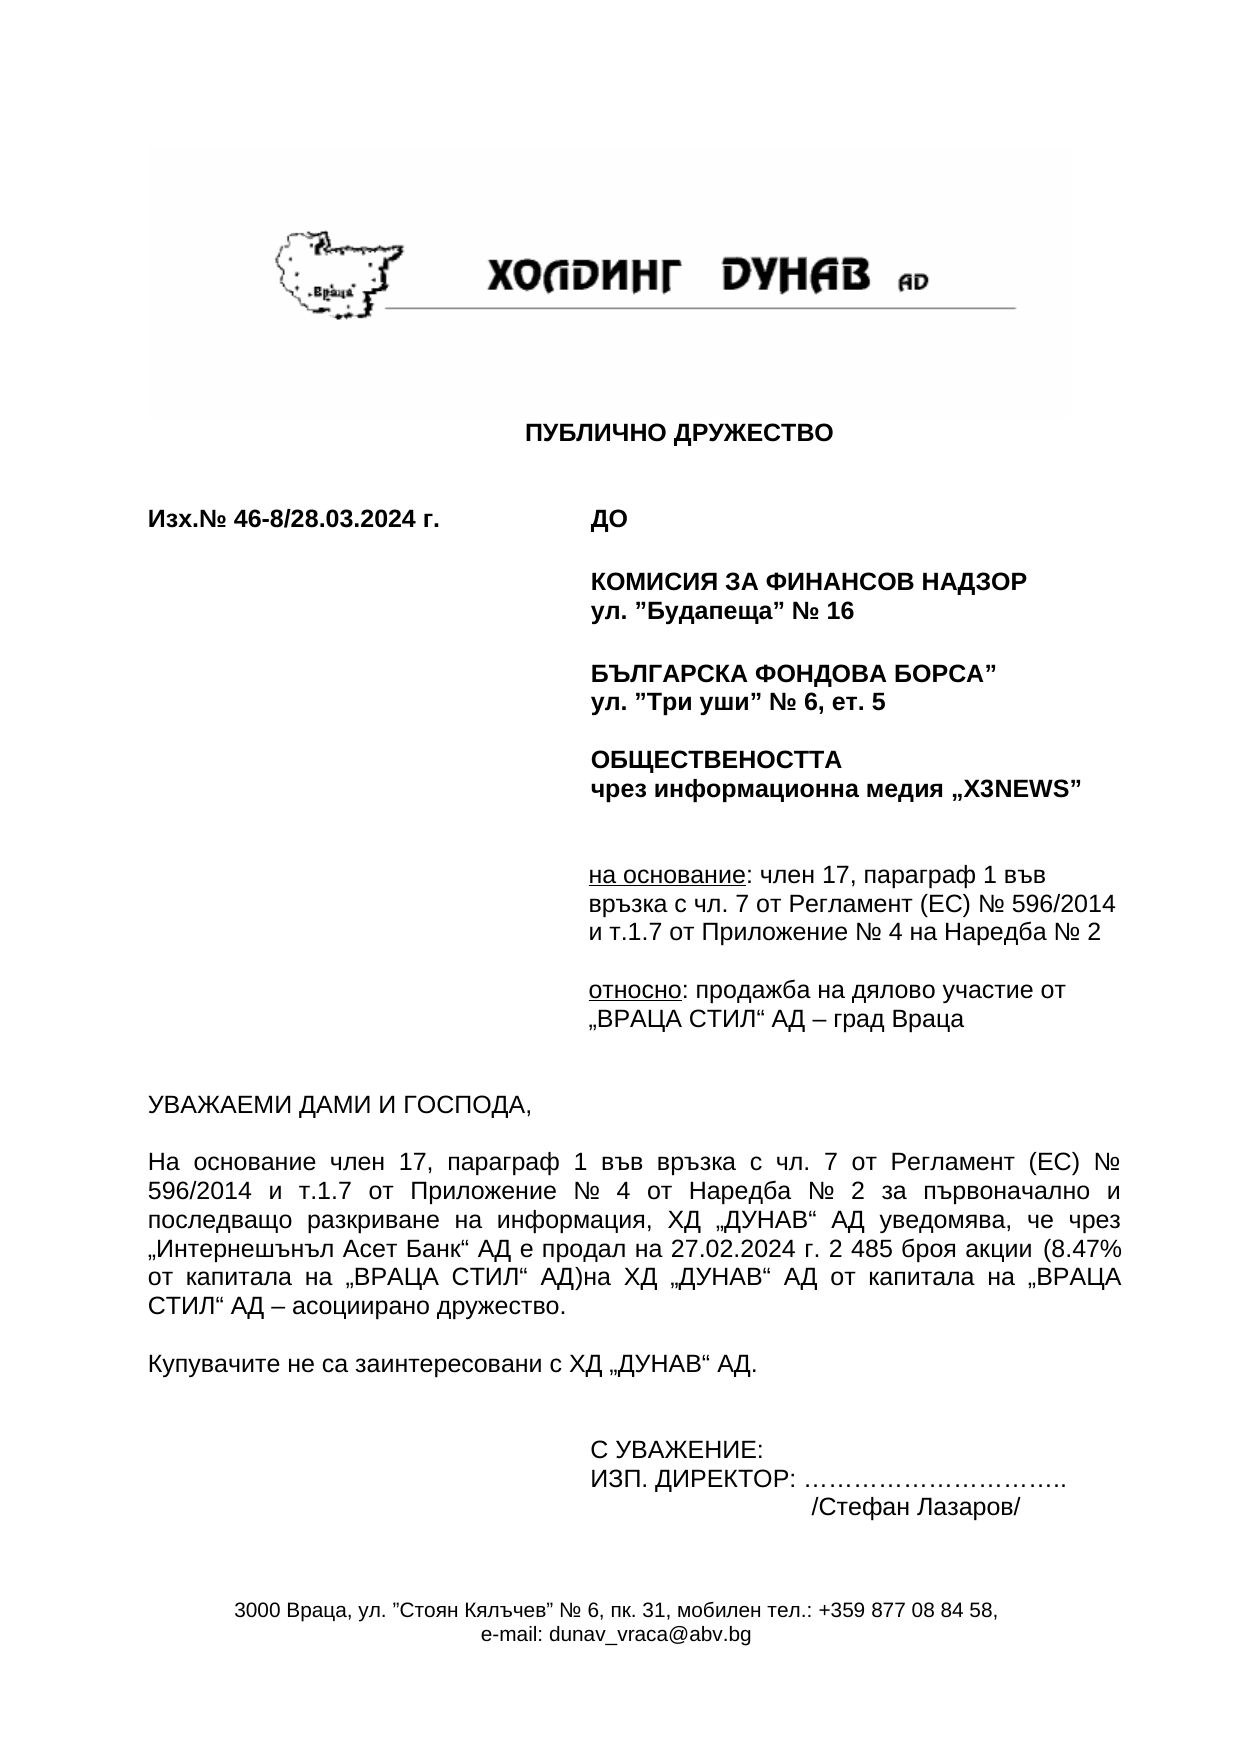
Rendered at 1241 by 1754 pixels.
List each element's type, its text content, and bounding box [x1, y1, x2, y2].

text Изх.№ 46-8/28.03.2024 г. ДО [148, 504, 1122, 533]
text УВАЖАЕМИ ДАМИ И ГОСПОДА, [148, 1090, 1122, 1118]
text на основание: член 17, параграф 1 във връзка с чл. 7 от Регламент (ЕС) № 596/2014 и т.1.7 от Приложение № 4 на Наредба № 2 [588, 860, 1122, 946]
text На основание член 17, параграф 1 във връзка с чл. 7 от Регламент (ЕС) № 596/2014 и т.1.7 от Приложение № 4 от Наредба № 2 за първоначално и последващо разкриване на информация, ХД „ДУНАВ“ АД уведомява, че чрез „Интернешънъл Асет Банк“ АД е продал на 27.02.2024 г. 2 485 броя акции (8.47% от капитала на „ВРАЦА СТИЛ“ АД)на ХД „ДУНАВ“ АД от капитала на „ВРАЦА СТИЛ“ АД – асоциирано дружество. [148, 1147, 1122, 1320]
text чрез информационна медия „Х3NEWS” [148, 773, 1122, 802]
text БЪЛГАРСКА ФОНДОВА БОРСА” [148, 624, 1122, 687]
text Купувачите не са заинтересовани с ХД „ДУНАВ“ АД. [148, 1348, 1122, 1377]
text ПУБЛИЧНО ДРУЖЕСТВО [148, 418, 1122, 447]
text /Стефан Лазаров/ [148, 1492, 1122, 1521]
text ул. ”Три уши” № 6, ет. 5 [148, 687, 1122, 716]
text относно: продажба на дялово участие от [514, 975, 1122, 1003]
text ИЗП. ДИРЕКТОР: ………………………….. [148, 1463, 1122, 1492]
subtitle КОМИСИЯ ЗА ФИНАНСОВ НАДЗОР [148, 567, 1128, 596]
text С УВАЖЕНИЕ: [148, 1435, 1122, 1463]
text „ВРАЦА СТИЛ“ АД – град Враца [514, 1003, 1122, 1032]
text ОБЩЕСТВЕНОСТТА [148, 745, 1122, 773]
text ул. ”Будапеща” № 16 [148, 596, 1122, 624]
